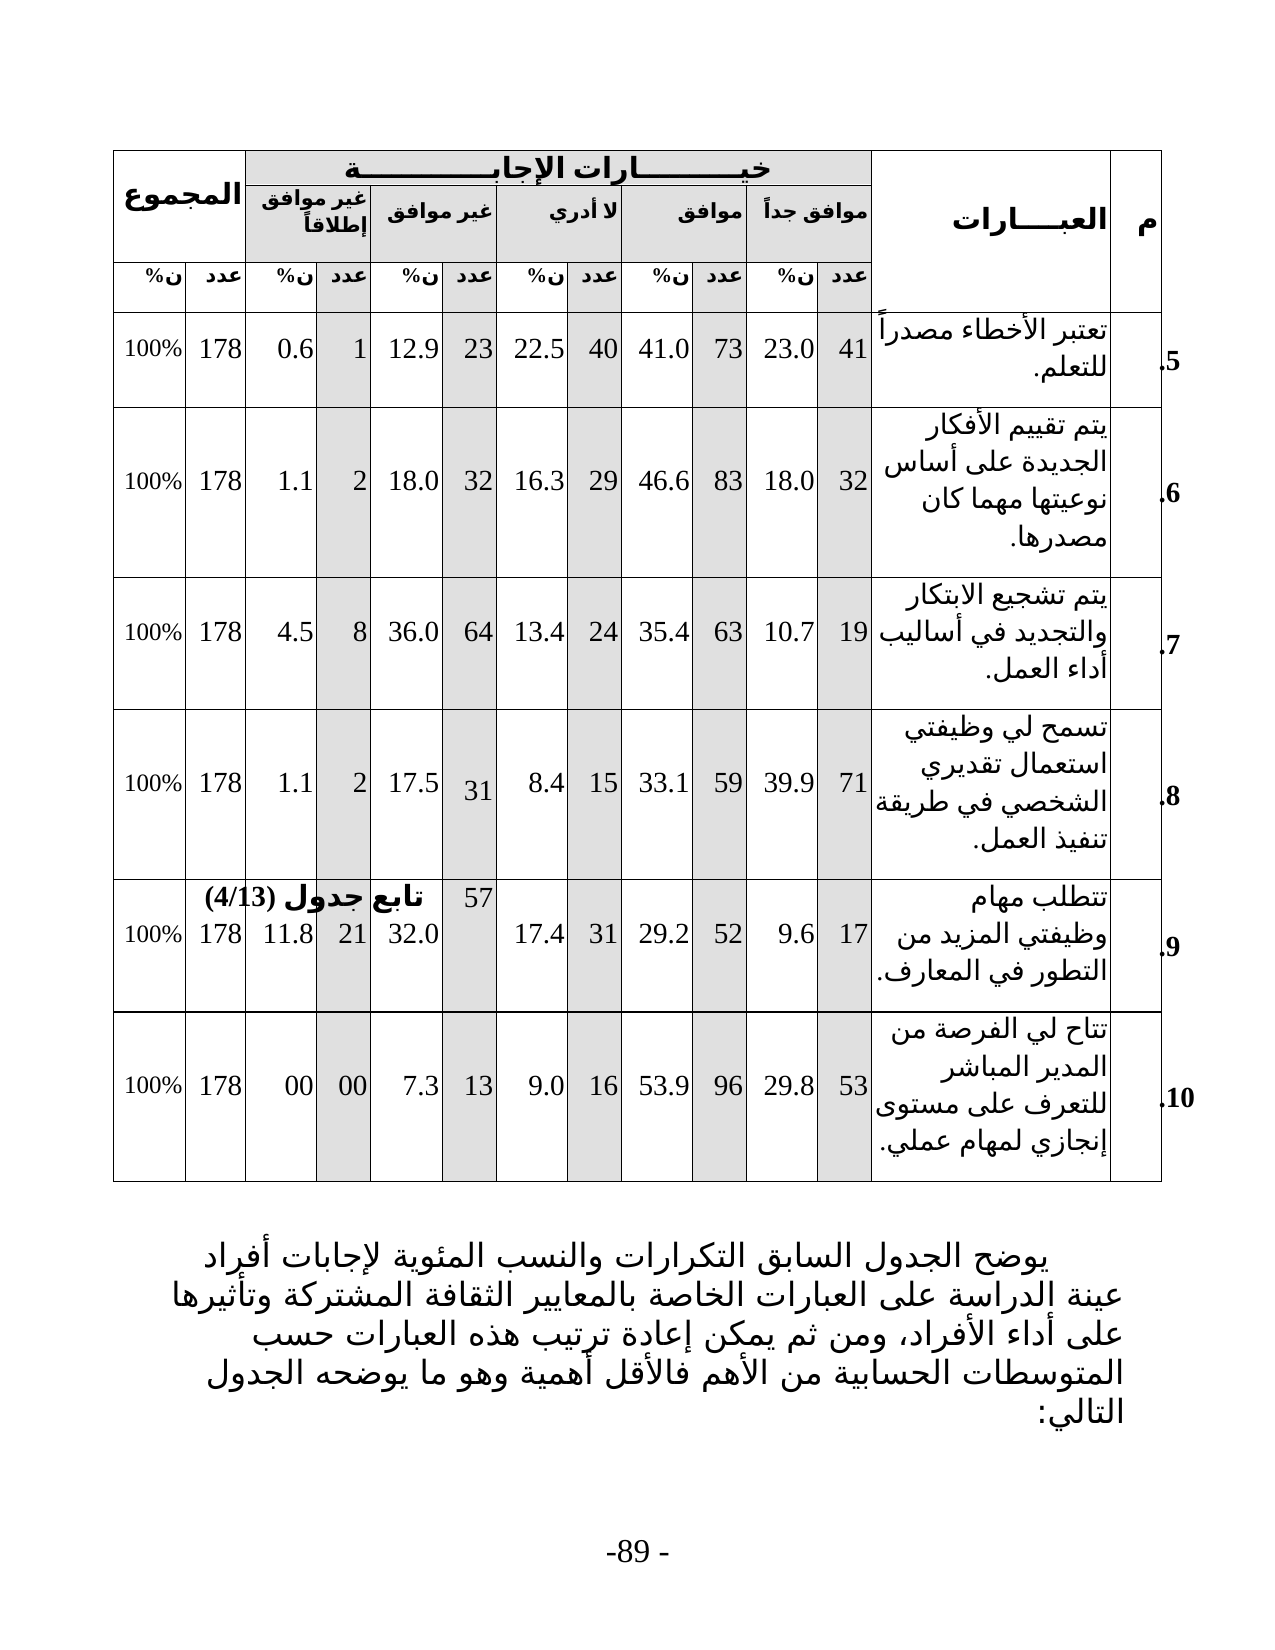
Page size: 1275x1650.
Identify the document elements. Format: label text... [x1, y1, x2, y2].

table_cell ن% [747, 263, 817, 312]
table_cell 19 [818, 578, 871, 709]
table_cell 12.9 [371, 313, 442, 407]
table_cell 32 [818, 408, 871, 577]
table_cell 41.0 [622, 313, 692, 407]
table_cell 71 [818, 710, 871, 879]
table_cell 22.5 [497, 313, 567, 407]
table_cell عدد [443, 263, 496, 312]
table_cell 23.0 [747, 313, 817, 407]
table_cell 17.4 [497, 880, 567, 1011]
table_cell 46.6 [622, 408, 692, 577]
table_cell 32 [443, 408, 496, 577]
table_cell تتاح لي الفرصة من المدير المباشر للتعرف على مستوى إنجازي لمهام عملي. [872, 1013, 1110, 1181]
table_cell 16 [568, 1013, 621, 1181]
table_cell ن% [114, 263, 185, 312]
table_cell لا أدري [497, 186, 621, 262]
table_cell تسمح لي وظيفتي استعمال تقديري الشخصي في طريقة تنفيذ العمل. [872, 710, 1110, 879]
table_cell ن% [246, 263, 316, 312]
table_cell 41 [818, 313, 871, 407]
table_cell 17.5 [371, 710, 442, 879]
table_cell 00 [317, 1013, 370, 1181]
table_cell 21 [317, 880, 370, 1011]
table_cell [1111, 880, 1161, 1011]
table_cell يتم تقييم الأفكار الجديدة على أساس نوعيتها مهما كان مصدرها. [872, 408, 1110, 577]
table_cell ن% [622, 263, 692, 312]
table_cell 63 [693, 578, 746, 709]
table_cell غير موافق إطلاقاً [246, 186, 370, 262]
table_cell تتطلب مهام وظيفتي المزيد من التطور في المعارف. [872, 880, 1110, 1011]
table_cell 96 [693, 1013, 746, 1181]
table_cell 40 [568, 313, 621, 407]
table_cell ن% [371, 263, 442, 312]
table_cell 7.3 [371, 1013, 442, 1181]
table_cell 18.0 [371, 408, 442, 577]
table_cell 2 [317, 408, 370, 577]
table_cell موافق [622, 186, 746, 262]
table_cell 32.0 [371, 880, 442, 1011]
table_cell 29 [568, 408, 621, 577]
table_cell [1111, 313, 1161, 407]
table_cell 59 [693, 710, 746, 879]
table_cell 00 [246, 1013, 316, 1181]
table_cell 39.9 [747, 710, 817, 879]
table_cell 73 [693, 313, 746, 407]
table_cell 8 [317, 578, 370, 709]
table_cell 100% [114, 408, 185, 577]
table_cell 178 [186, 880, 245, 1011]
table_cell 15 [568, 710, 621, 879]
table_cell 4.5 [246, 578, 316, 709]
table_cell 18.0 [747, 408, 817, 577]
table_cell 100% [114, 313, 185, 407]
table_cell 0.6 [246, 313, 316, 407]
table_cell 100% [114, 578, 185, 709]
table_cell 100% [114, 1013, 185, 1181]
table_cell 178 [186, 578, 245, 709]
table_cell 36.0 [371, 578, 442, 709]
table_cell 31 [443, 710, 496, 879]
table_cell 1.1 [246, 710, 316, 879]
table_cell عدد [186, 263, 245, 312]
table_cell 8.4 [497, 710, 567, 879]
table_cell 31 [568, 880, 621, 1011]
table_cell 11.8 [246, 880, 316, 1011]
table_cell [1111, 1013, 1161, 1181]
table_cell 178 [186, 408, 245, 577]
table_cell [1111, 408, 1161, 577]
text يوضح الجدول السابق التكرارات والنسب المئوية لإجابات أفراد عينة الدراسة على العبارات الخاصة بالمعايير الثقافة المشتركة وتأثيرها على أداء الأفراد، ومن ثم يمكن إعادة ترتيب هذه العبارات حسب المتوسطات الحسابية من الأهم فالأقل أهمية وهو ما يوضحه الجدول التالي: [150, 1237, 1125, 1431]
table_cell 52 [693, 880, 746, 1011]
table_cell ن% [497, 263, 567, 312]
table_cell غير موافق [371, 186, 496, 262]
table_cell 1 [317, 313, 370, 407]
table_cell 9.0 [497, 1013, 567, 1181]
table_cell 64 [443, 578, 496, 709]
table_cell 178 [186, 710, 245, 879]
table_cell 100% [114, 710, 185, 879]
table_cell 17 [818, 880, 871, 1011]
table_cell 178 [186, 1013, 245, 1181]
table_cell 29.8 [747, 1013, 817, 1181]
table_cell 9.6 [747, 880, 817, 1011]
table_header العبــــارات [872, 151, 1110, 312]
table_cell 178 [186, 313, 245, 407]
table_cell 53.9 [622, 1013, 692, 1181]
table_cell 13 [443, 1013, 496, 1181]
table_cell 1.1 [246, 408, 316, 577]
table_cell موافق جداً [747, 186, 871, 262]
table_cell عدد [317, 263, 370, 312]
table_cell 57 [443, 880, 496, 1011]
table_cell 35.4 [622, 578, 692, 709]
table_cell تعتبر الأخطاء مصدراً للتعلم. [872, 313, 1110, 407]
table_cell 29.2 [622, 880, 692, 1011]
table_cell يتم تشجيع الابتكار والتجديد في أساليب أداء العمل. [872, 578, 1110, 709]
table_cell 2 [317, 710, 370, 879]
table_cell 24 [568, 578, 621, 709]
table_cell 53 [818, 1013, 871, 1181]
table_header م [1111, 151, 1161, 312]
table_cell 33.1 [622, 710, 692, 879]
table_cell 10.7 [747, 578, 817, 709]
table_cell [1111, 578, 1161, 709]
table_cell 83 [693, 408, 746, 577]
table_cell عدد [568, 263, 621, 312]
table_cell عدد [818, 263, 871, 312]
table_header خيــــــــــارات الإجابـــــــــــــة [246, 151, 871, 184]
table_cell عدد [693, 263, 746, 312]
table_cell 23 [443, 313, 496, 407]
table_cell 13.4 [497, 578, 567, 709]
table_cell 16.3 [497, 408, 567, 577]
table_cell [1111, 710, 1161, 879]
table_header المجموع [114, 151, 245, 262]
table_cell 100% [114, 880, 185, 1011]
